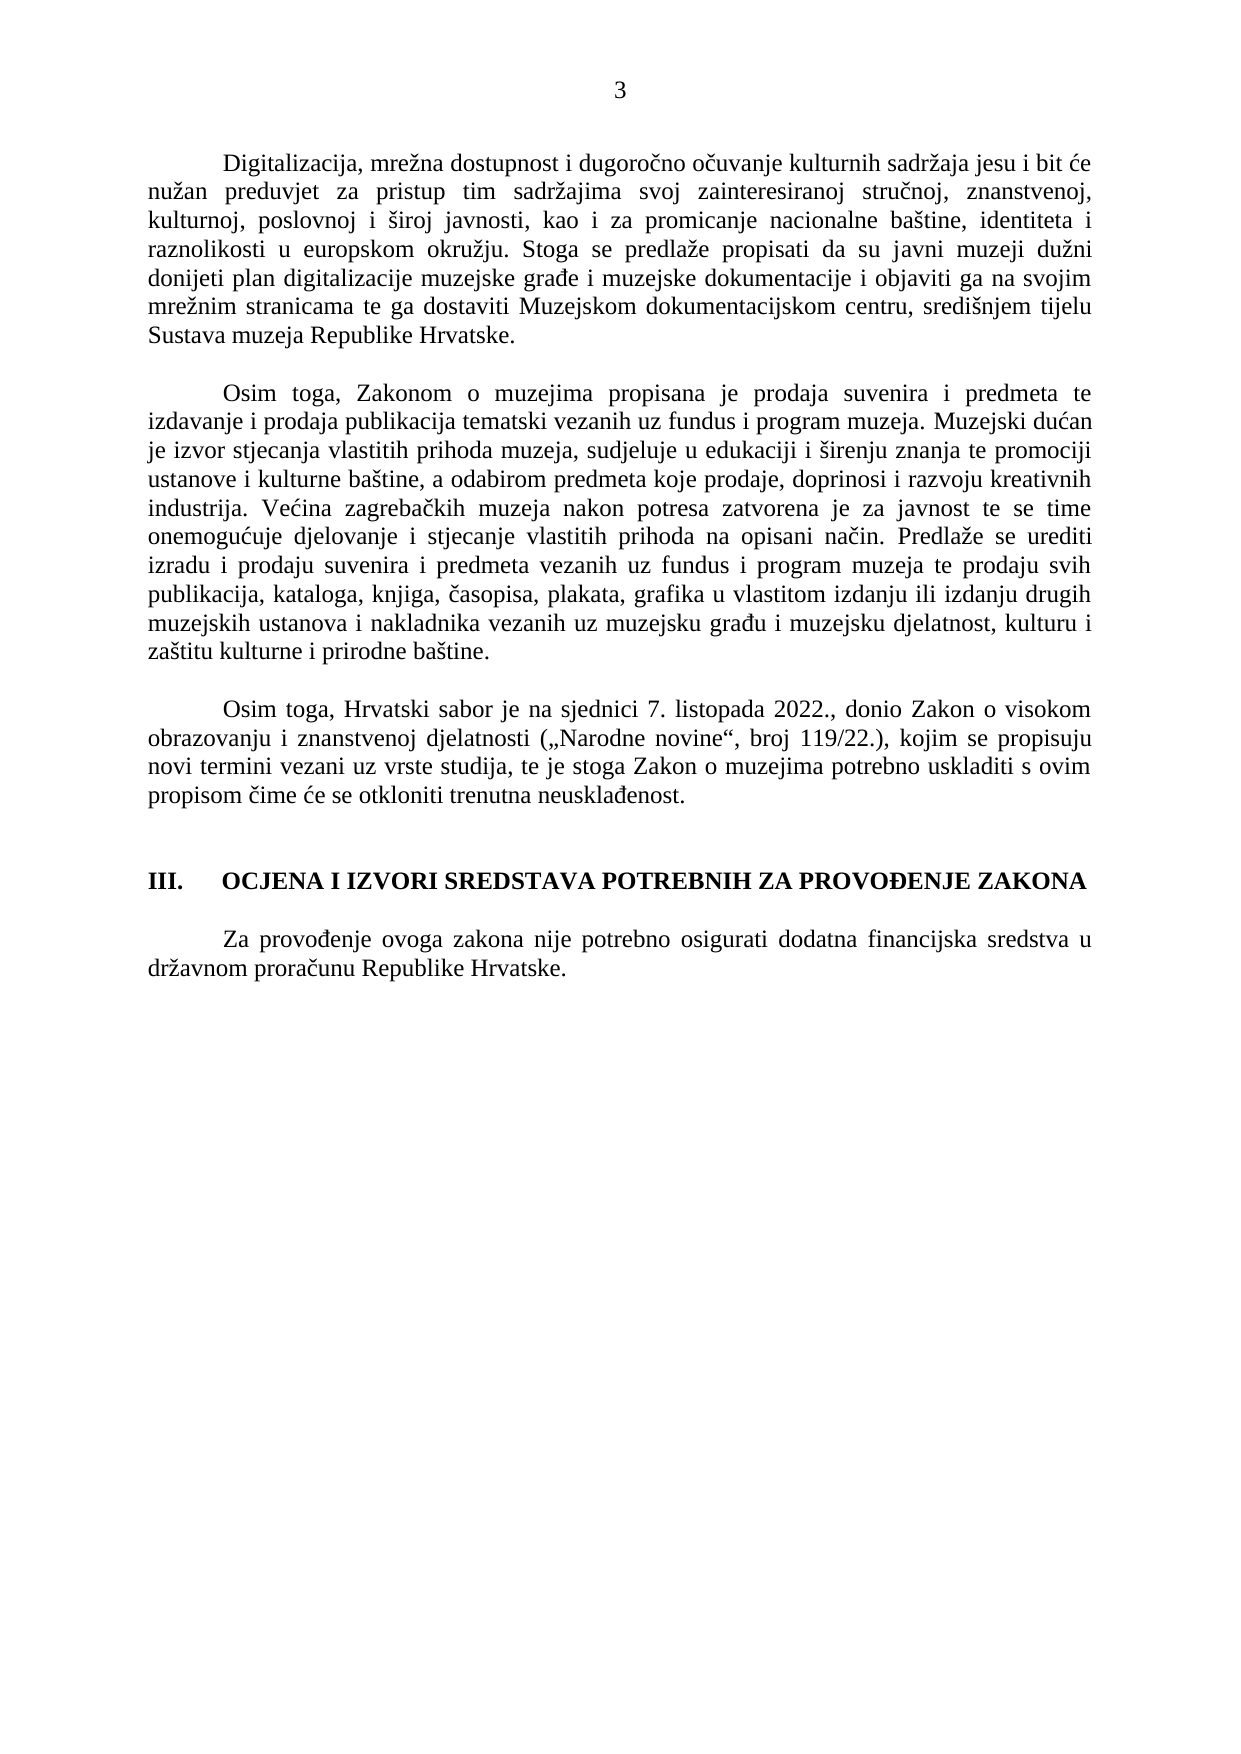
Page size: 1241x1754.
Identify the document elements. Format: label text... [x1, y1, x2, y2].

text Osim toga, Zakonom o muzejima propisana je prodaja suvenira i predmeta te izdavanje i prodaja publikacija tematski vezanih uz fundus i program muzeja. Muzejski dućan je izvor stjecanja vlastitih prihoda muzeja, sudjeluje u edukaciji i širenju znanja te promociji ustanove i kulturne baštine, a odabirom predmeta koje prodaje, doprinosi i razvoju kreativnih industrija. Većina zagrebačkih muzeja nakon potresa zatvorena je za javnost te se time onemogućuje djelovanje i stjecanje vlastitih prihoda na opisani način. Predlaže se urediti izradu i prodaju suvenira i predmeta vezanih uz fundus i program muzeja te prodaju svih publikacija, kataloga, knjiga, časopisa, plakata, grafika u vlastitom izdanju ili izdanju drugih muzejskih ustanova i nakladnika vezanih uz muzejsku građu i muzejsku djelatnost, kulturu i zaštitu kulturne i prirodne baštine. [148, 378, 1093, 665]
text Za provođenje ovoga zakona nije potrebno osigurati dodatna financijska sredstva u državnom proračunu Republike Hrvatske. [148, 924, 1093, 981]
text III. OCJENA I IZVORI SREDSTAVA POTREBNIH ZA PROVOĐENJE ZAKONA [148, 866, 1093, 895]
text Digitalizacija, mrežna dostupnost i dugoročno očuvanje kulturnih sadržaja jesu i bit će nužan preduvjet za pristup tim sadržajima svoj zainteresiranoj stručnoj, znanstvenoj, kulturnoj, poslovnoj i široj javnosti, kao i za promicanje nacionalne baštine, identiteta i raznolikosti u europskom okružju. Stoga se predlaže propisati da su javni muzeji dužni donijeti plan digitalizacije muzejske građe i muzejske dokumentacije i objaviti ga na svojim mrežnim stranicama te ga dostaviti Muzejskom dokumentacijskom centru, središnjem tijelu Sustava muzeja Republike Hrvatske. [148, 148, 1093, 349]
text Osim toga, Hrvatski sabor je na sjednici 7. listopada 2022., donio Zakon o visokom obrazovanju i znanstvenoj djelatnosti („Narodne novine“, broj 119/22.), kojim se propisuju novi termini vezani uz vrste studija, te je stoga Zakon o muzejima potrebno uskladiti s ovim propisom čime će se otkloniti trenutna neusklađenost. [148, 694, 1093, 809]
